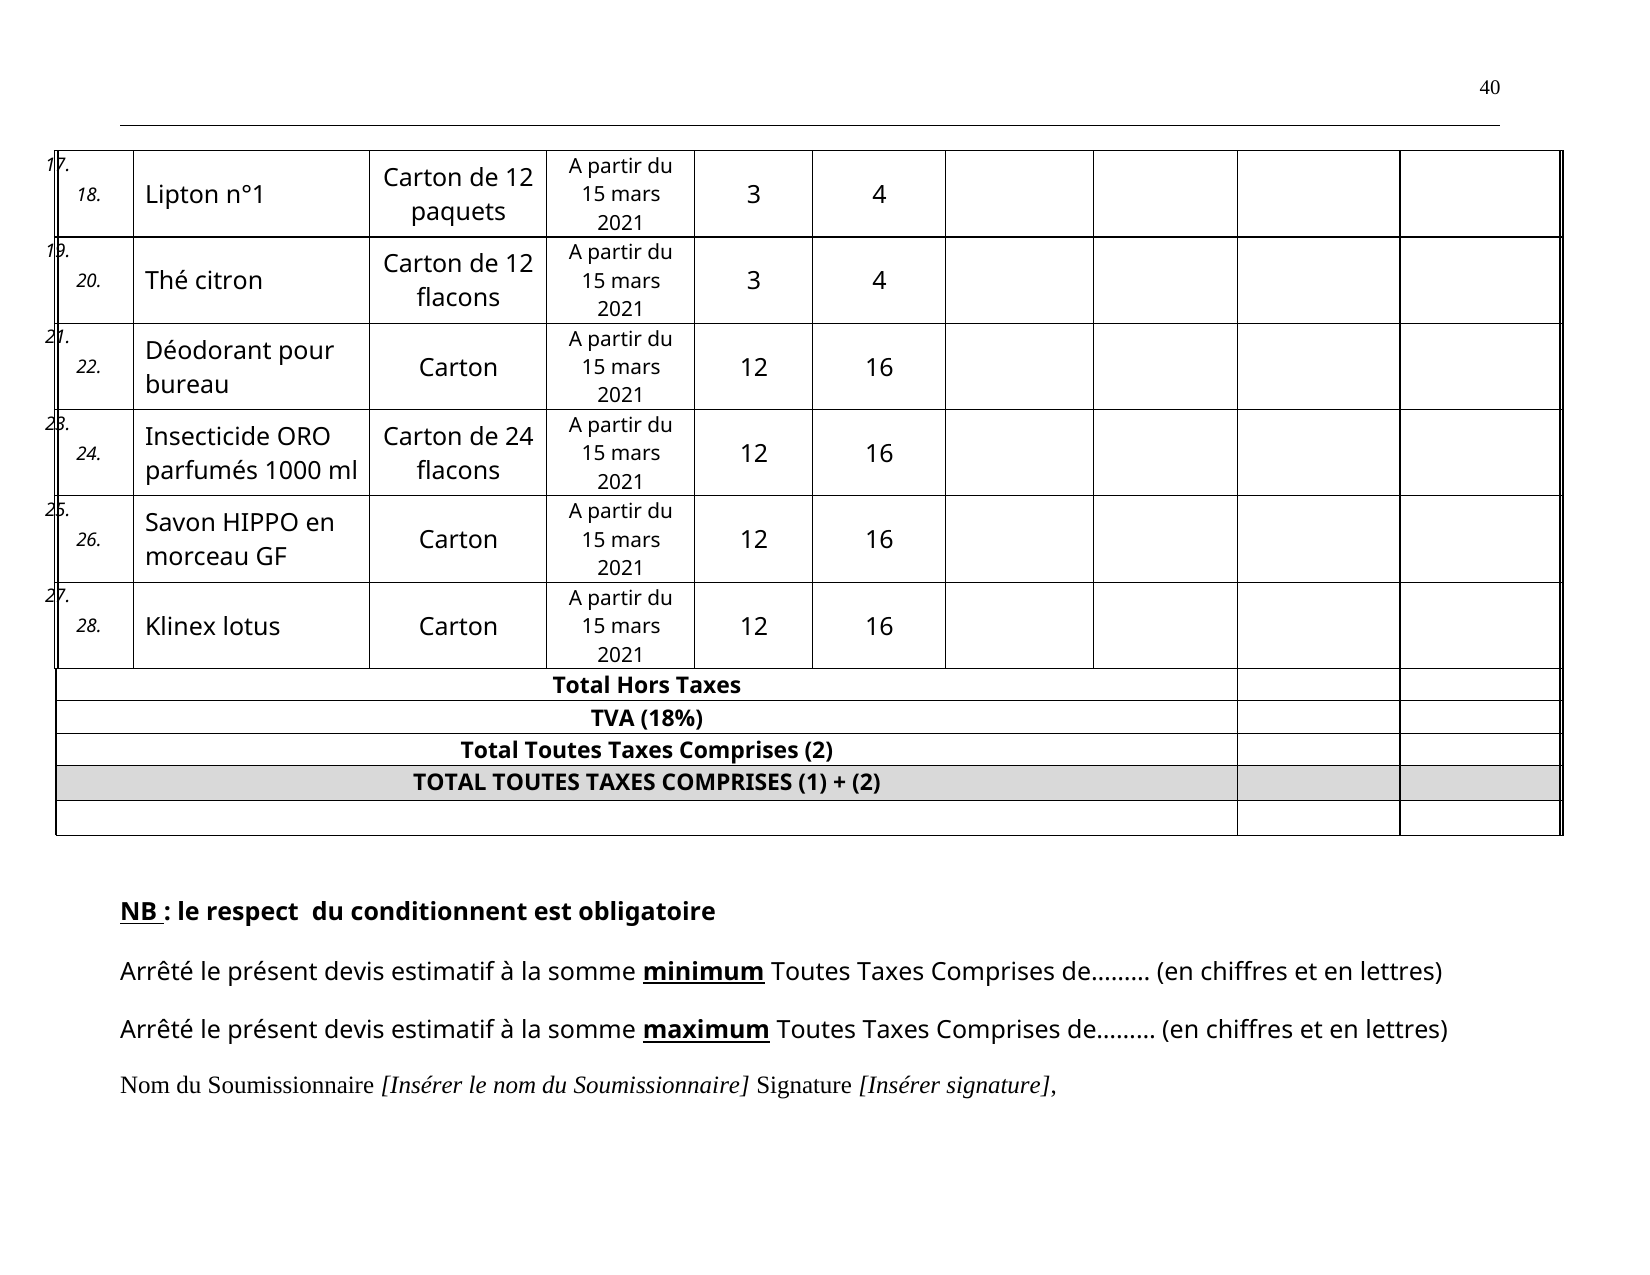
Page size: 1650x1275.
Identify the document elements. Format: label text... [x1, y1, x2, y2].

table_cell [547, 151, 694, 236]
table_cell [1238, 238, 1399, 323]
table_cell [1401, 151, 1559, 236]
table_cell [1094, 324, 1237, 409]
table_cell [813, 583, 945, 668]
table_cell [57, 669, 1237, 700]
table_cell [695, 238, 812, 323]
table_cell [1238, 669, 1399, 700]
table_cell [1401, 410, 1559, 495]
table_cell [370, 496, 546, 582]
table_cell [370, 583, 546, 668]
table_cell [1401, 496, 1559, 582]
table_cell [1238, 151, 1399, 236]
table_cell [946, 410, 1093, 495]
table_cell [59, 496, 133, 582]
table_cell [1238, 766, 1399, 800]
text NB : le respect du conditionnent est obligatoire [120, 894, 1500, 928]
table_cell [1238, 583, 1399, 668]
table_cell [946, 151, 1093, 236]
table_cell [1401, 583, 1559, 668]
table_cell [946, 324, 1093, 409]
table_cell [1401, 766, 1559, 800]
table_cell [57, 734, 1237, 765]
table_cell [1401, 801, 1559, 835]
text Nom du Soumissionnaire [Insérer le nom du Soumissionnaire] Signature [Insérer signature], [120, 1070, 1500, 1099]
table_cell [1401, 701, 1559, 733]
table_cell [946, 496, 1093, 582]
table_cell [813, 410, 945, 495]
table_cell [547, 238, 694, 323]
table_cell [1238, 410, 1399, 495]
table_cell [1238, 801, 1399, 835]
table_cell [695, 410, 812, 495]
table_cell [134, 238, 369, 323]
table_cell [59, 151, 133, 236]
text Arrêté le présent devis estimatif à la somme maximum Toutes Taxes Comprises de……… (en chiffres et en lettres) [120, 1012, 1500, 1046]
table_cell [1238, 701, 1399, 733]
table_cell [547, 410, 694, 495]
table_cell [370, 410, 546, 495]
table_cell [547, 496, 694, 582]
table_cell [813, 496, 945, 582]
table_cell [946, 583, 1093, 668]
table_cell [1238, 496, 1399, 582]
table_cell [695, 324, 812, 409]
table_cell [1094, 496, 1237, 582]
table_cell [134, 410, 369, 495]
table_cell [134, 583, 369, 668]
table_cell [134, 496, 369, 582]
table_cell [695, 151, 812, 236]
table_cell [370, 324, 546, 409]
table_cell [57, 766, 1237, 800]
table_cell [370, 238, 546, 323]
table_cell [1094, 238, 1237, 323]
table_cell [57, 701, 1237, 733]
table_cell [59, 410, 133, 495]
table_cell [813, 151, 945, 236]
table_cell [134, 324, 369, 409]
text Arrêté le présent devis estimatif à la somme minimum Toutes Taxes Comprises de……… (en chiffres et en lettres) [120, 953, 1500, 987]
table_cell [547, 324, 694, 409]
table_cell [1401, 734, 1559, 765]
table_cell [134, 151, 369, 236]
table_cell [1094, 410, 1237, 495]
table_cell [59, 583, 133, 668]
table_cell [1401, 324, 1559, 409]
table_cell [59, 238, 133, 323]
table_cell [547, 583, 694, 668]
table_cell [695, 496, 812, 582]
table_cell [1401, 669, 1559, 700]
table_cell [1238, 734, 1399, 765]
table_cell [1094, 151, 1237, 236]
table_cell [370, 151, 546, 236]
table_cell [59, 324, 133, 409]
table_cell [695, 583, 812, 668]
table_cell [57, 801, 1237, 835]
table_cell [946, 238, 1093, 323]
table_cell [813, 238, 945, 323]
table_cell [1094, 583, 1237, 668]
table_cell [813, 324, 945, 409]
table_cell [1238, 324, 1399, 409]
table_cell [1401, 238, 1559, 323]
